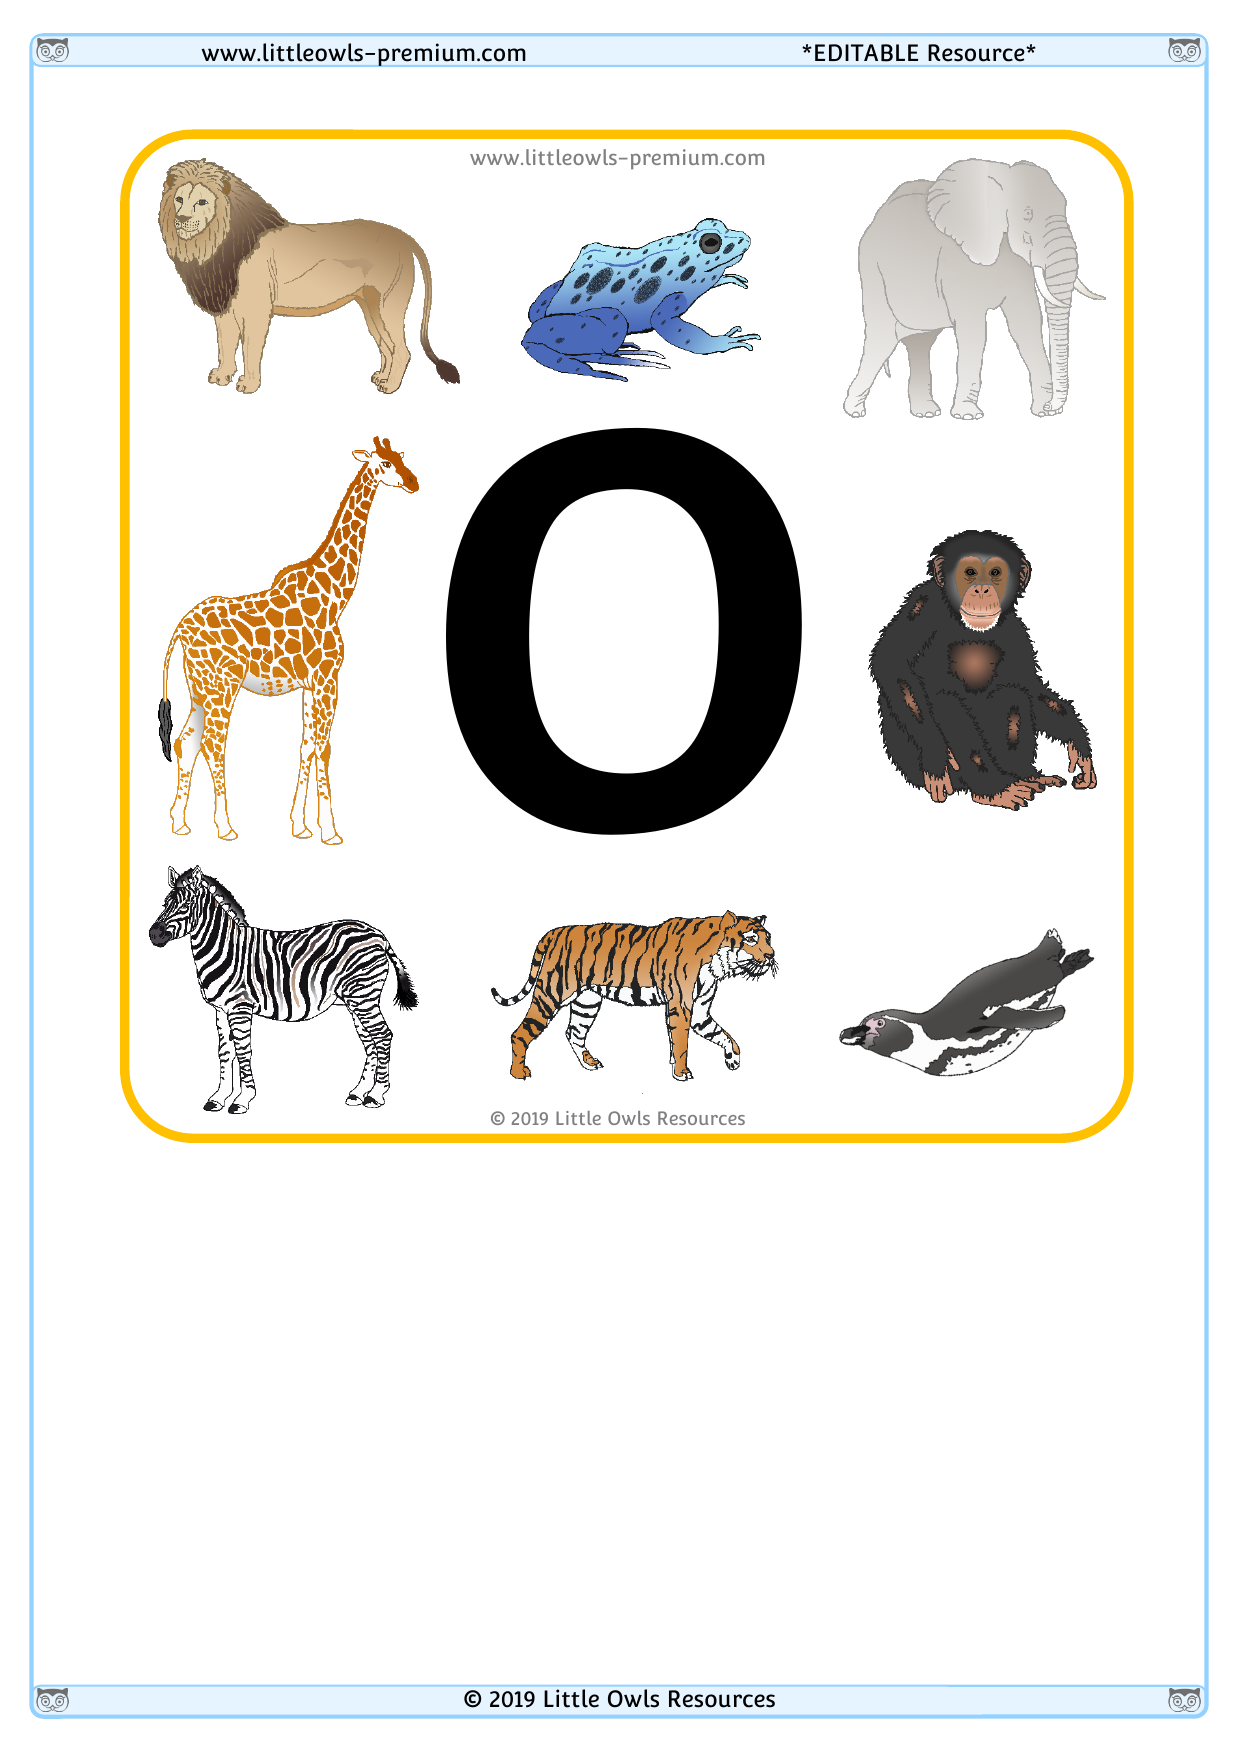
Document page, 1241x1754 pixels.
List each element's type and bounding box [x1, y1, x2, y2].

picture [1163, 1683, 1208, 1719]
picture [1163, 33, 1208, 69]
picture [149, 865, 419, 1114]
picture [521, 218, 761, 382]
picture [158, 158, 460, 394]
picture [31, 33, 76, 69]
picture [829, 919, 1116, 1111]
picture [158, 436, 419, 845]
picture [491, 910, 779, 1094]
picture [868, 530, 1097, 811]
picture [843, 158, 1106, 420]
picture [31, 1683, 76, 1719]
